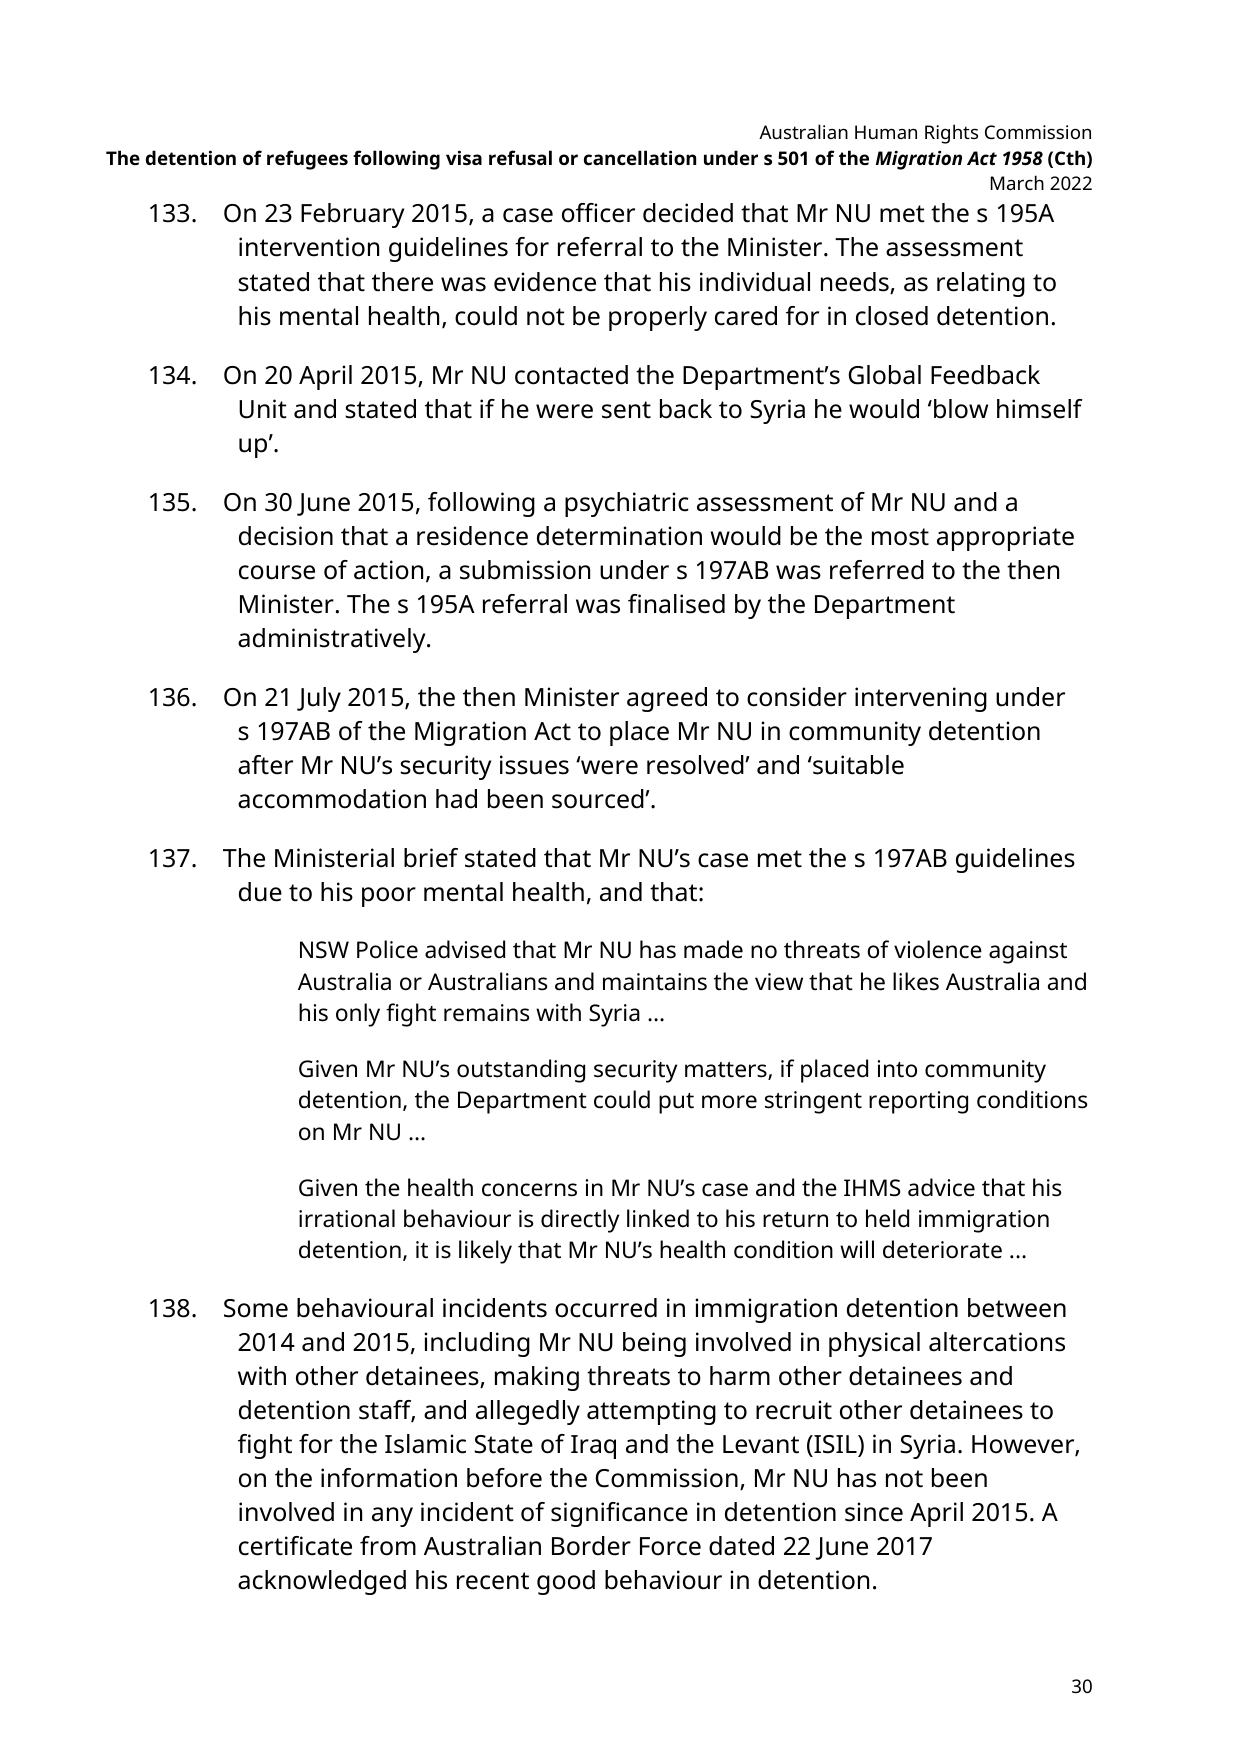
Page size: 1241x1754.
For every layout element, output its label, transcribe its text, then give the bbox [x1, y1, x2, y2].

list On 30 June 2015, following a psychiatric assessment of Mr NU and a decision that a residence determination would be the most appropriate course of action, a submission under s 197AB was referred to the then Minister. The s 195A referral was finalised by the Department administratively. [148, 484, 1092, 655]
list NSW Police advised that Mr NU has made no threats of violence against Australia or Australians and maintains the view that he likes Australia and his only fight remains with Syria … [298, 934, 1092, 1028]
list Given the health concerns in Mr NU’s case and the IHMS advice that his irrational behaviour is directly linked to his return to held immigration detention, it is likely that Mr NU’s health condition will deteriorate ... [298, 1172, 1092, 1265]
list Given Mr NU’s outstanding security matters, if placed into community detention, the Department could put more stringent reporting conditions on Mr NU … [298, 1053, 1092, 1147]
list On 23 February 2015, a case officer decided that Mr NU met the s 195A intervention guidelines for referral to the Minister. The assessment stated that there was evidence that his individual needs, as relating to his mental health, could not be properly cared for in closed detention. [148, 196, 1092, 332]
list On 21 July 2015, the then Minister agreed to consider intervening under s 197AB of the Migration Act to place Mr NU in community detention after Mr NU’s security issues ‘were resolved’ and ‘suitable accommodation had been sourced’. [148, 680, 1092, 816]
list Some behavioural incidents occurred in immigration detention between 2014 and 2015, including Mr NU being involved in physical altercations with other detainees, making threats to harm other detainees and detention staff, and allegedly attempting to recruit other detainees to fight for the Islamic State of Iraq and the Levant (ISIL) in Syria. However, on the information before the Commission, Mr NU has not been involved in any incident of significance in detention since April 2015. A certificate from Australian Border Force dated 22 June 2017 acknowledged his recent good behaviour in detention. [148, 1290, 1092, 1597]
list On 20 April 2015, Mr NU contacted the Department’s Global Feedback Unit and stated that if he were sent back to Syria he would ‘blow himself up’. [148, 357, 1092, 459]
list The Ministerial brief stated that Mr NU’s case met the s 197AB guidelines due to his poor mental health, and that: [148, 841, 1092, 909]
